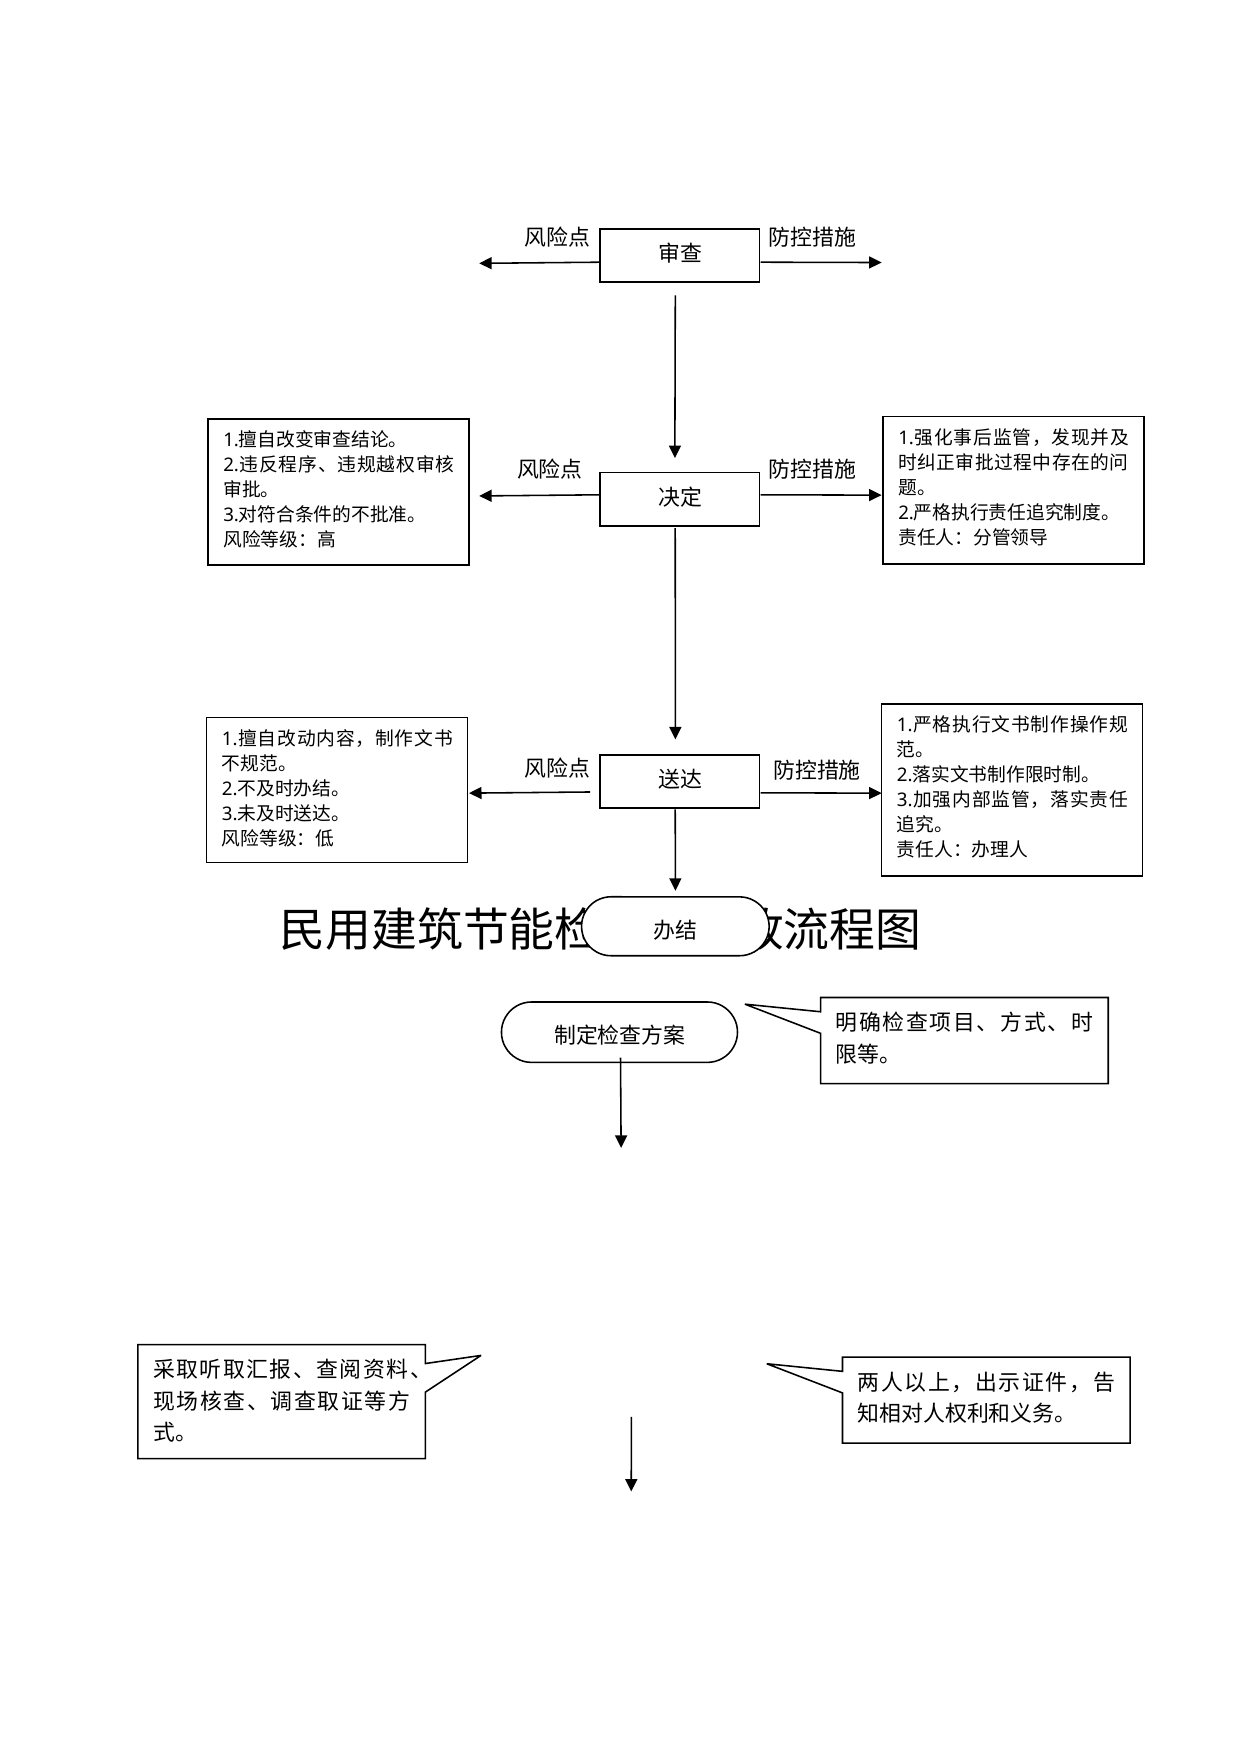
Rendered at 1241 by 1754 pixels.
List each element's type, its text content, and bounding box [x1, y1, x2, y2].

text 民用建筑节能检查及验收流程图 [188, 893, 1052, 960]
